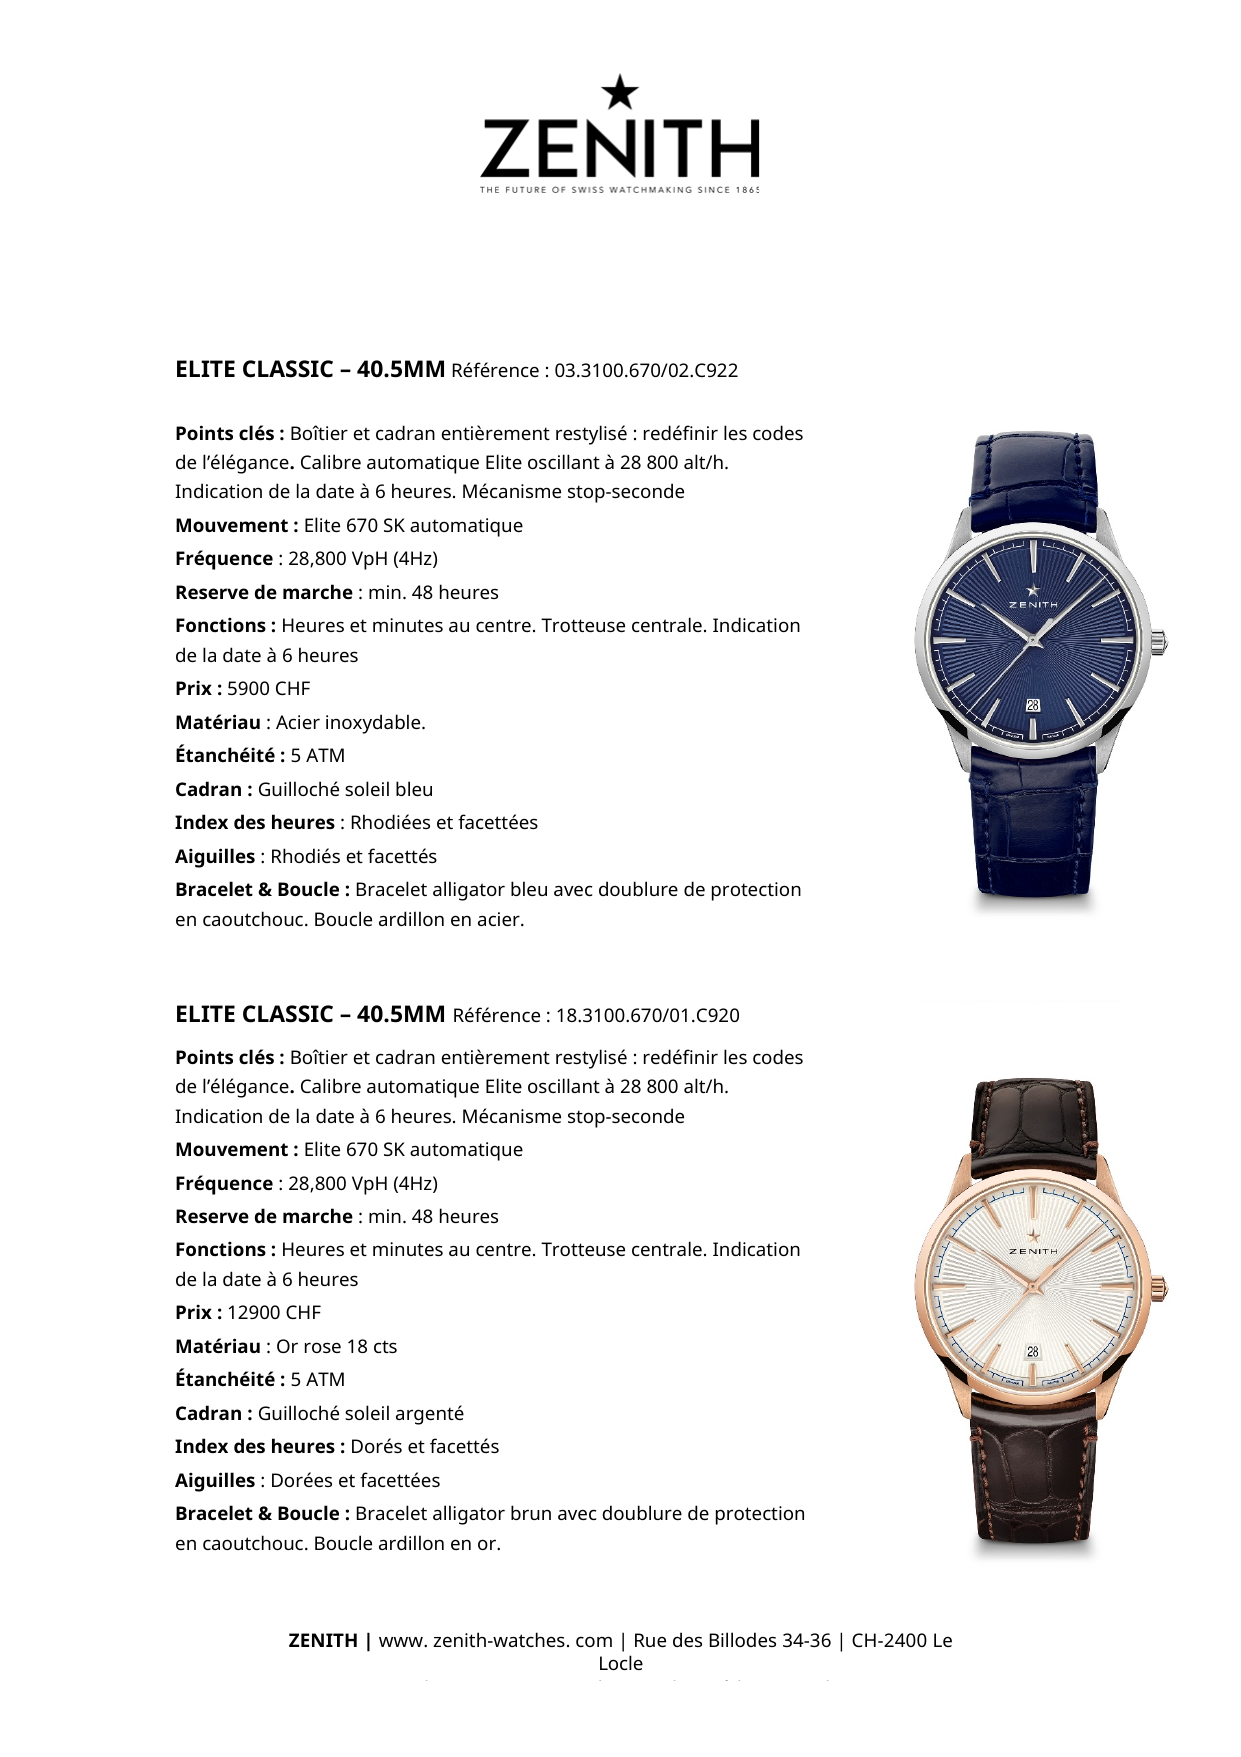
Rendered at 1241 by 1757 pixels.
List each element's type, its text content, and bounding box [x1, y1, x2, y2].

text Étanchéité : 5 ATM [175, 742, 823, 768]
text Mouvement : Elite 670 SK automatique [175, 512, 823, 538]
text Reserve de marche : min. 48 heures [175, 579, 823, 605]
text Aiguilles : Rhodiés et facettés [175, 843, 823, 869]
text Points clés : Boîtier et cadran entièrement restylisé : redéfinir les codes de l’élégance. Calibre automatique Elite oscillant à 28 800 alt/h. Indication de la date à 6 heures. Mécanisme stop-seconde [175, 1044, 823, 1128]
text Bracelet & Boucle : Bracelet alligator bleu avec doublure de protection en caoutchouc. Boucle ardillon en acier. [175, 877, 823, 931]
text Index des heures : Rhodiées et facettées [175, 810, 823, 835]
text Aiguilles : Dorées et facettées [175, 1467, 823, 1493]
picture [823, 354, 1237, 942]
text Fréquence : 28,800 VpH (4Hz) [175, 1170, 823, 1195]
text Étanchéité : 5 ATM [175, 1366, 823, 1392]
text ELITE CLASSIC – 40.5MM Référence : 18.3100.670/01.C920 [175, 998, 1065, 1029]
text Matériau : Or rose 18 cts [175, 1333, 823, 1358]
text Fonctions : Heures et minutes au centre. Trotteuse centrale. Indication de la date à 6 heures [175, 1237, 823, 1292]
picture [823, 1000, 1237, 1588]
text Fréquence : 28,800 VpH (4Hz) [175, 546, 823, 571]
text Mouvement : Elite 670 SK automatique [175, 1136, 823, 1162]
text Reserve de marche : min. 48 heures [175, 1203, 823, 1229]
text Prix : 12900 CHF [175, 1299, 823, 1325]
text Cadran : Guilloché soleil argenté [175, 1400, 823, 1425]
text Fonctions : Heures et minutes au centre. Trotteuse centrale. Indication de la date à 6 heures [175, 613, 823, 668]
text Index des heures : Dorés et facettés [175, 1434, 823, 1459]
text Prix : 5900 CHF [175, 676, 823, 701]
text Cadran : Guilloché soleil bleu [175, 776, 823, 801]
picture [480, 73, 760, 193]
text Bracelet & Boucle : Bracelet alligator brun avec doublure de protection en caoutchouc. Boucle ardillon en or. [175, 1501, 823, 1555]
text Points clés : Boîtier et cadran entièrement restylisé : redéfinir les codes de l’élégance. Calibre automatique Elite oscillant à 28 800 alt/h. Indication de la date à 6 heures. Mécanisme stop-seconde [175, 420, 823, 504]
text Matériau : Acier inoxydable. [175, 709, 823, 734]
text ELITE CLASSIC – 40.5MM Référence : 03.3100.670/02.C922 [175, 353, 1065, 384]
